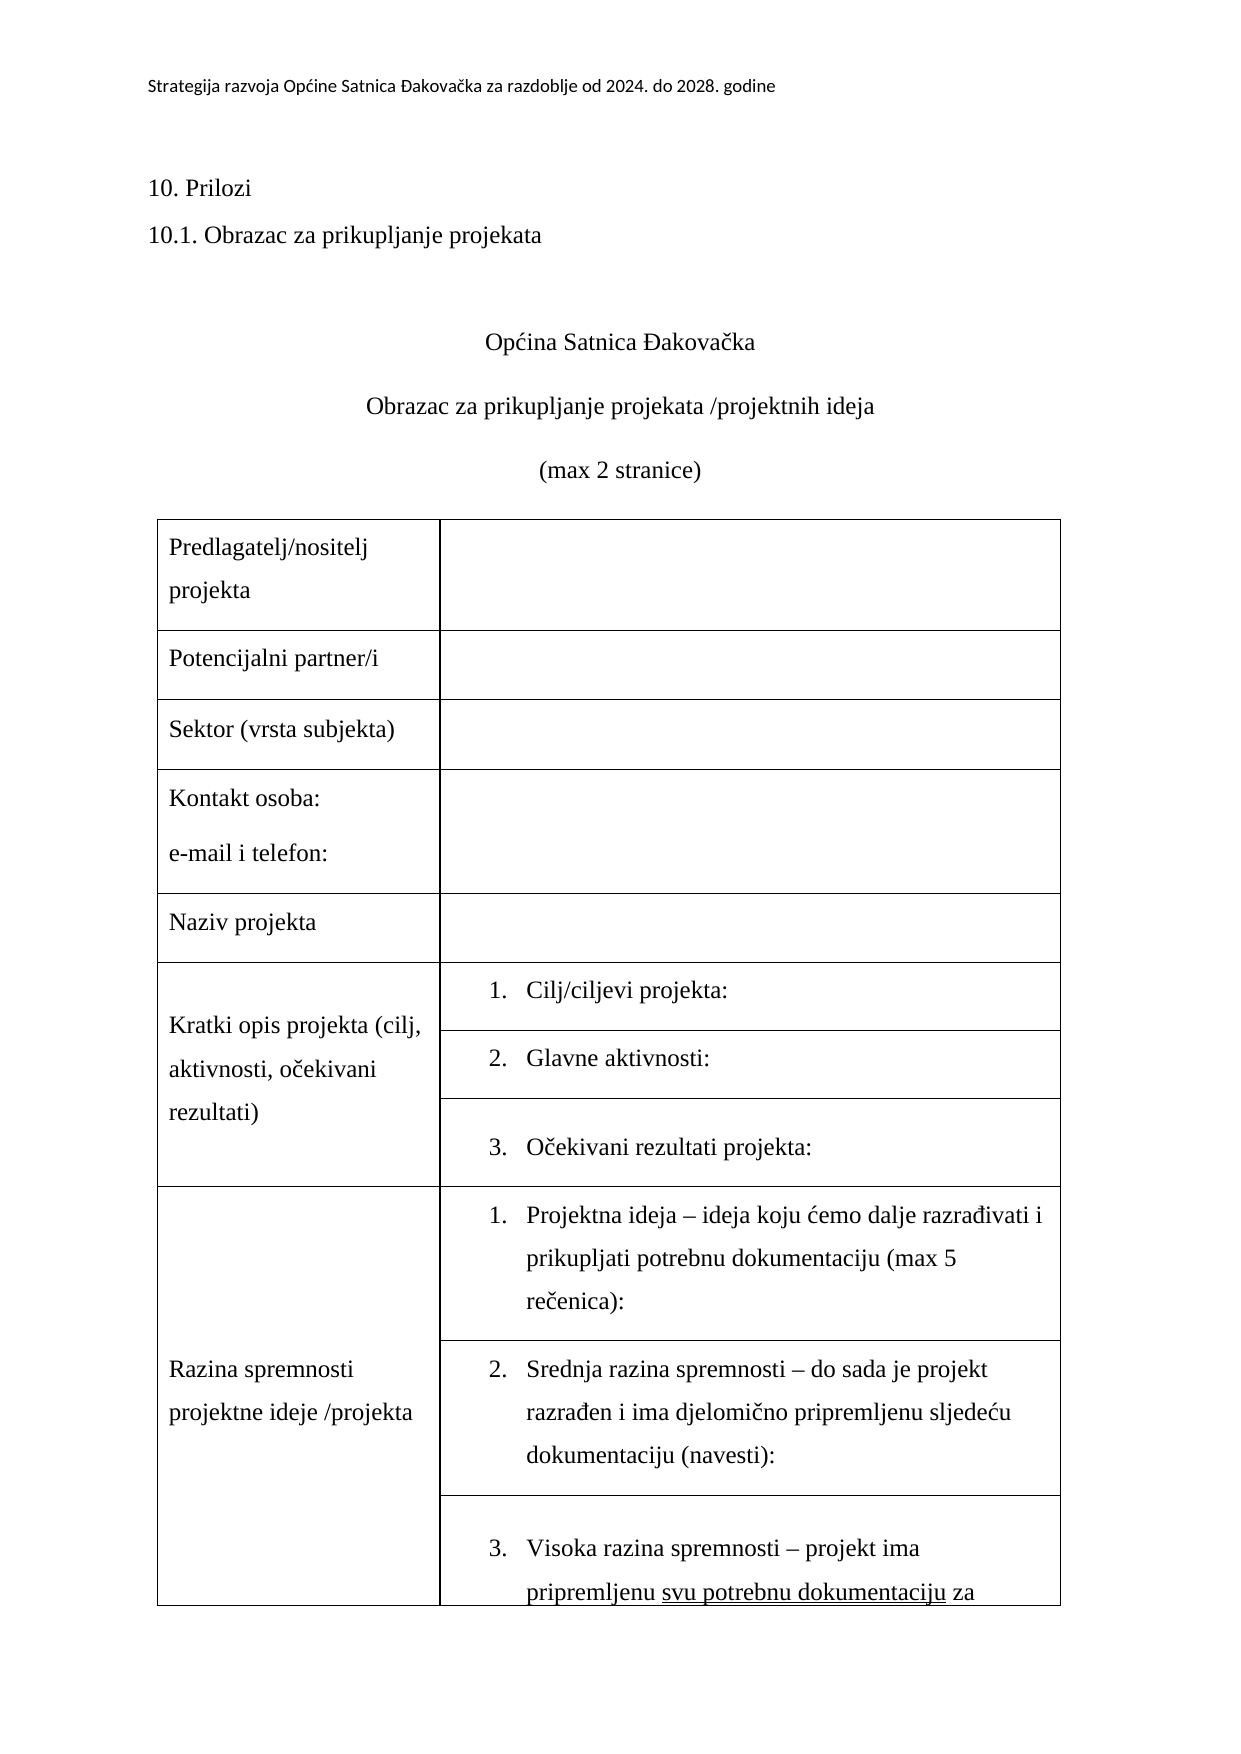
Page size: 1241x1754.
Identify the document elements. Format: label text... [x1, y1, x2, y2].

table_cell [441, 1496, 1060, 1605]
table_cell [441, 631, 1060, 699]
table_cell [441, 770, 1060, 893]
table_cell Razina spremnosti projektne ideje /projekta [158, 1187, 439, 1605]
table_cell Cilj/ciljevi projekta: [441, 963, 1060, 1030]
table_cell Projektna ideja – ideja koju ćemo dalje razrađivati i prikupljati potrebnu dokumentaciju (max 5 rečenica): [441, 1187, 1060, 1340]
subtitle 10.1. Obrazac za prikupljanje projekata [148, 220, 1093, 249]
table_header [441, 520, 1060, 630]
table_cell [441, 700, 1060, 769]
text Općina Satnica Đakovačka [148, 327, 1093, 356]
text Obrazac za prikupljanje projekata /projektnih ideja [148, 391, 1093, 420]
text (max 2 stranice) [148, 455, 1093, 484]
table_cell Kontakt osoba: e-mail i telefon: [158, 770, 439, 893]
table_header Predlagatelj/nositelj projekta [158, 520, 439, 630]
table_cell Glavne aktivnosti: [441, 1031, 1060, 1098]
table_cell Očekivani rezultati projekta: [441, 1099, 1060, 1186]
table_cell Potencijalni partner/i [158, 631, 439, 699]
table_cell Kratki opis projekta (cilj, aktivnosti, očekivani rezultati) [158, 963, 439, 1186]
table_cell Srednja razina spremnosti – do sada je projekt razrađen i ima djelomično pripremljenu sljedeću dokumentaciju (navesti): [441, 1341, 1060, 1494]
subtitle 10. Prilozi [148, 173, 1093, 201]
table_cell [441, 894, 1060, 962]
table_cell Sektor (vrsta subjekta) [158, 700, 439, 769]
table_cell Naziv projekta [158, 894, 439, 962]
